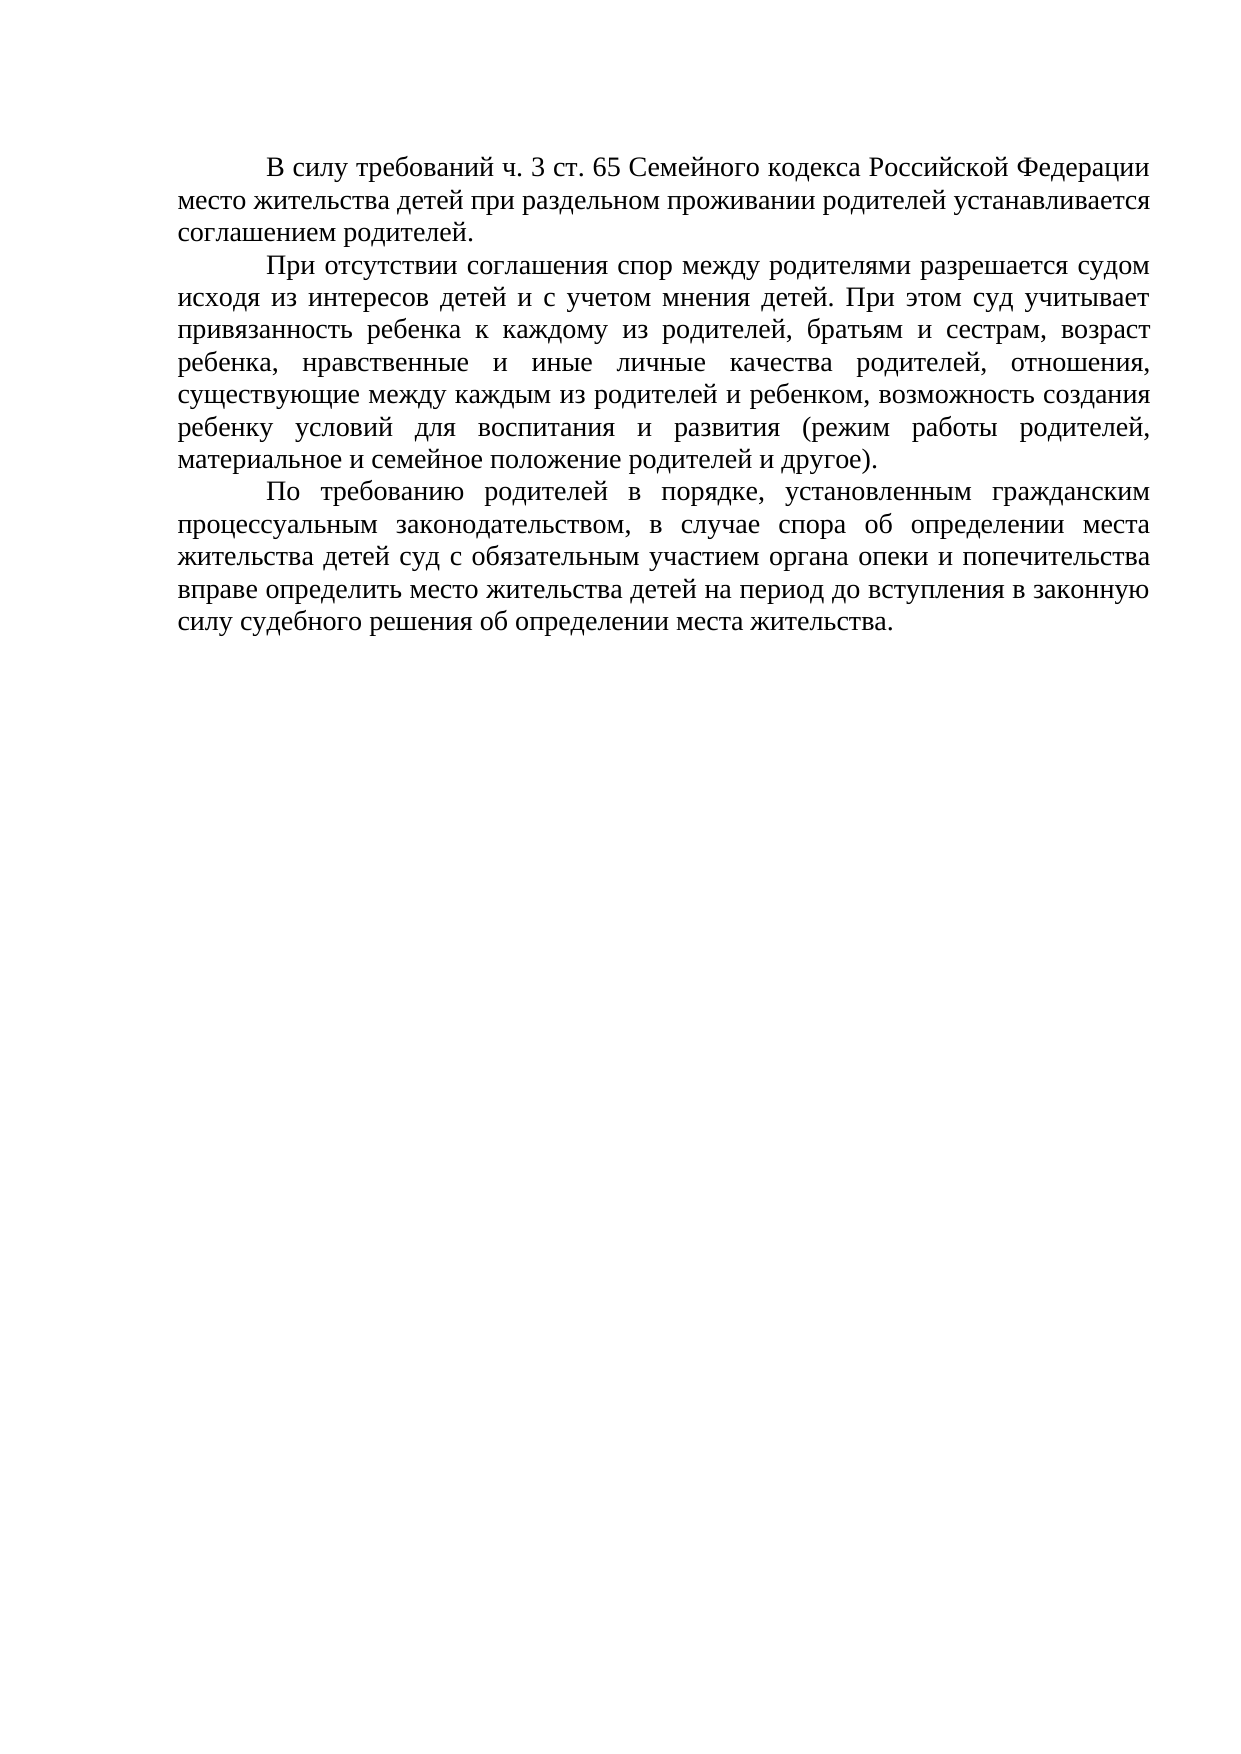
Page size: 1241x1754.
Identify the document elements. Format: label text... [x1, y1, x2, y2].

text По требованию родителей в порядке, установленным гражданским процессуальным законодательством, в случае спора об определении места жительства детей суд с обязательным участием органа опеки и попечительства вправе определить место жительства детей на период до вступления в законную силу судебного решения об определении места жительства. [177, 474, 1152, 636]
text В силу требований ч. 3 ст. 65 Семейного кодекса Российской Федерации место жительства детей при раздельном проживании родителей устанавливается соглашением родителей. [177, 151, 1152, 248]
text При отсутствии соглашения спор между родителями разрешается судом исходя из интересов детей и с учетом мнения детей. При этом суд учитывает привязанность ребенка к каждому из родителей, братьям и сестрам, возраст ребенка, нравственные и иные личные качества родителей, отношения, существующие между каждым из родителей и ребенком, возможность создания ребенку условий для воспитания и развития (режим работы родителей, материальное и семейное положение родителей и другое). [177, 248, 1152, 474]
